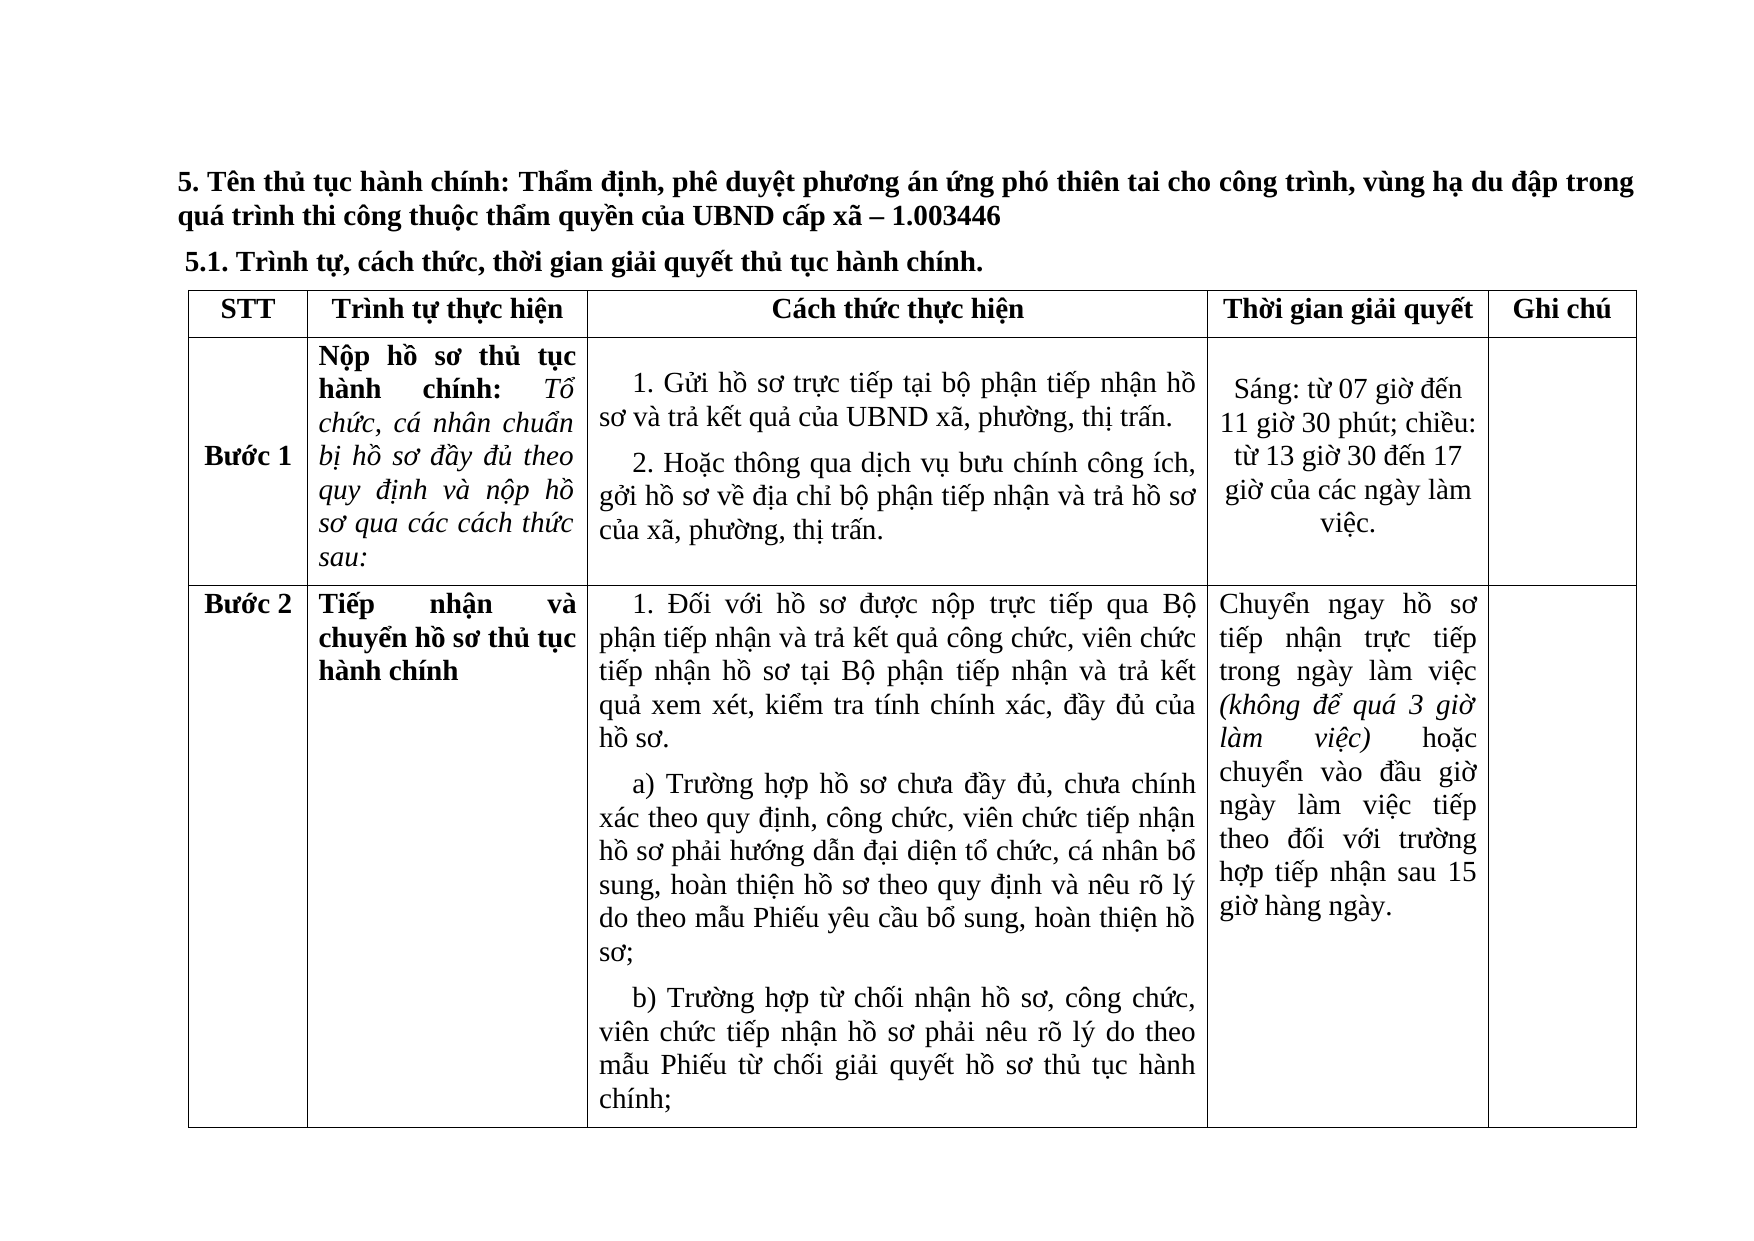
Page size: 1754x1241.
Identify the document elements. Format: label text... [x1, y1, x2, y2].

table_cell Bước 1 [189, 338, 307, 585]
table_cell Bước 2 [189, 586, 307, 1127]
table_cell 1. Gửi hồ sơ trực tiếp tại bộ phận tiếp nhận hồ sơ và trả kết quả của UBND xã, phường, thị trấn. 2. Hoặc thông qua dịch vụ bưu chính công ích, gởi hồ sơ về địa chỉ bộ phận tiếp nhận và trả hồ sơ của xã, phường, thị trấn. [588, 338, 1207, 585]
table_cell Sáng: từ 07 giờ đến 11 giờ 30 phút; chiều: từ 13 giờ 30 đến 17 giờ của các ngày làm việc. [1208, 338, 1488, 585]
table_header Thời gian giải quyết [1208, 291, 1488, 337]
table_header STT [189, 291, 307, 337]
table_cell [308, 586, 587, 1127]
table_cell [588, 586, 1207, 1127]
text 5.1. Trình tự, cách thức, thời gian giải quyết thủ tục hành chính. [177, 244, 1636, 277]
table_cell [1489, 338, 1636, 585]
table_header Trình tự thực hiện [308, 291, 587, 337]
table_header Ghi chú [1489, 291, 1636, 337]
text 5. Tên thủ tục hành chính: Thẩm định, phê duyệt phương án ứng phó thiên tai cho công trình, vùng hạ du đập trong quá trình thi công thuộc thẩm quyền của UBND cấp xã – 1.003446 [177, 164, 1636, 231]
table_cell [1489, 586, 1636, 1127]
table_header Cách thức thực hiện [588, 291, 1207, 337]
table_cell Nộp hồ sơ thủ tục hành chính: Tổ chức, cá nhân chuẩn bị hồ sơ đầy đủ theo quy định và nộp hồ sơ qua các cách thức sau: [308, 338, 587, 585]
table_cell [1208, 586, 1488, 1127]
